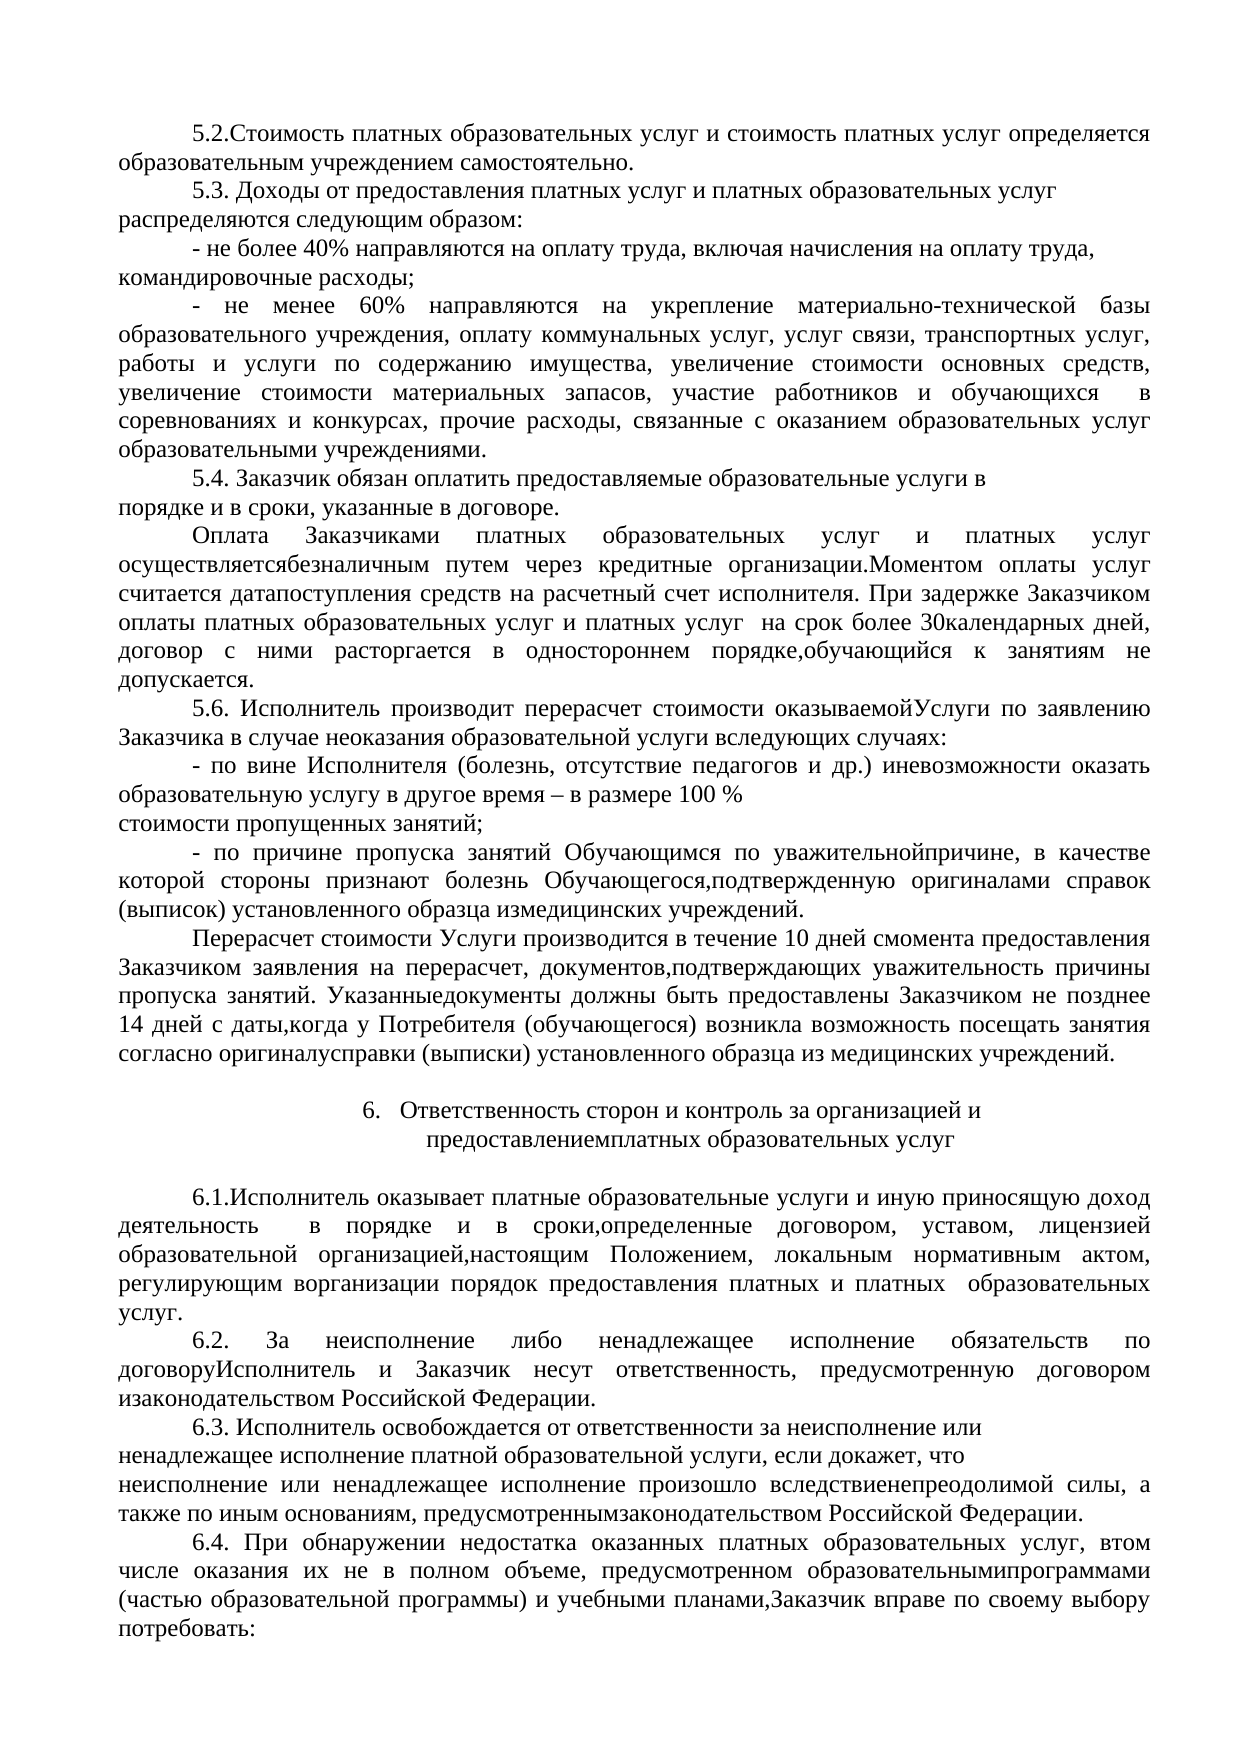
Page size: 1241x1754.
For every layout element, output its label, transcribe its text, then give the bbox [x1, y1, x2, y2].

text 6.4. При обнаружении недостатка оказанных платных образовательных услуг, втом числе оказания их не в полном объеме, предусмотренном образовательнымипрограммами (частью образовательной программы) и учебными планами,Заказчик вправе по своему выбору потребовать: [118, 1527, 1152, 1642]
text неисполнение или ненадлежащее исполнение произошло вследствиенепреодолимой силы, а также по иным основаниям, предусмотреннымзаконодательством Российской Федерации. [118, 1469, 1152, 1527]
text 6.2. За неисполнение либо ненадлежащее исполнение обязательств по договоруИсполнитель и Заказчик несут ответственность, предусмотренную договором изаконодательством Российской Федерации. [118, 1326, 1152, 1412]
text 5.4. Заказчик обязан оплатить предоставляемые образовательные услуги в [118, 463, 1152, 492]
text - по вине Исполнителя (болезнь, отсутствие педагогов и др.) иневозможности оказать образовательную услугу в другое время – в размере 100 % [118, 751, 1152, 808]
text 5.3. Доходы от предоставления платных услуг и платных образовательных услуг распределяются следующим образом: [118, 176, 1152, 233]
text - не более 40% направляются на оплату труда, включая начисления на оплату труда, командировочные расходы; [118, 233, 1152, 291]
text - по причине пропуска занятий Обучающимся по уважительнойпричине, в качестве которой стороны признают болезнь Обучающегося,подтвержденную оригиналами справок (выписок) установленного образца измедицинских учреждений. [118, 837, 1152, 923]
text 5.6. Исполнитель производит перерасчет стоимости оказываемойУслуги по заявлению Заказчика в случае неоказания образовательной услуги вследующих случаях: [118, 693, 1152, 751]
list Ответственность сторон и контроль за организацией и [192, 1096, 1152, 1124]
text Перерасчет стоимости Услуги производится в течение 10 дней смомента предоставления Заказчиком заявления на перерасчет, документов,подтверждающих уважительность причины пропуска занятий. Указанныедокументы должны быть предоставлены Заказчиком не позднее 14 дней с даты,когда у Потребителя (обучающегося) возникла возможность посещать занятия согласно оригиналусправки (выписки) установленного образца из медицинских учреждений. [118, 923, 1152, 1067]
text 6.3. Исполнитель освобождается от ответственности за неисполнение или [118, 1412, 1152, 1441]
text 5.2.Стоимость платных образовательных услуг и стоимость платных услуг определяется образовательным учреждением самостоятельно. [118, 118, 1152, 176]
text ненадлежащее исполнение платной образовательной услуги, если докажет, что [118, 1441, 1152, 1469]
list предоставлениемплатных образовательных услуг [229, 1124, 1152, 1153]
text стоимости пропущенных занятий; [118, 808, 1152, 837]
text Оплата Заказчиками платных образовательных услуг и платных услуг осуществляетсябезналичным путем через кредитные организации.Моментом оплаты услуг считается датапоступления средств на расчетный счет исполнителя. При задержке Заказчиком оплаты платных образовательных услуг и платных услуг на срок более 30календарных дней, договор с ними расторгается в одностороннем порядке,обучающийся к занятиям не допускается. [118, 521, 1152, 693]
text порядке и в сроки, указанные в договоре. [118, 492, 1152, 521]
text - не менее 60% направляются на укрепление материально-технической базы образовательного учреждения, оплату коммунальных услуг, услуг связи, транспортных услуг, работы и услуги по содержанию имущества, увеличение стоимости основных средств, увеличение стоимости материальных запасов, участие работников и обучающихся в соревнованиях и конкурсах, прочие расходы, связанные с оказанием образовательных услуг образовательными учреждениями. [118, 291, 1152, 463]
text 6.1.Исполнитель оказывает платные образовательные услуги и иную приносящую доход деятельность в порядке и в сроки,определенные договором, уставом, лицензией образовательной организацией,настоящим Положением, локальным нормативным актом, регулирующим ворганизации порядок предоставления платных и платных образовательных услуг. [118, 1182, 1152, 1326]
